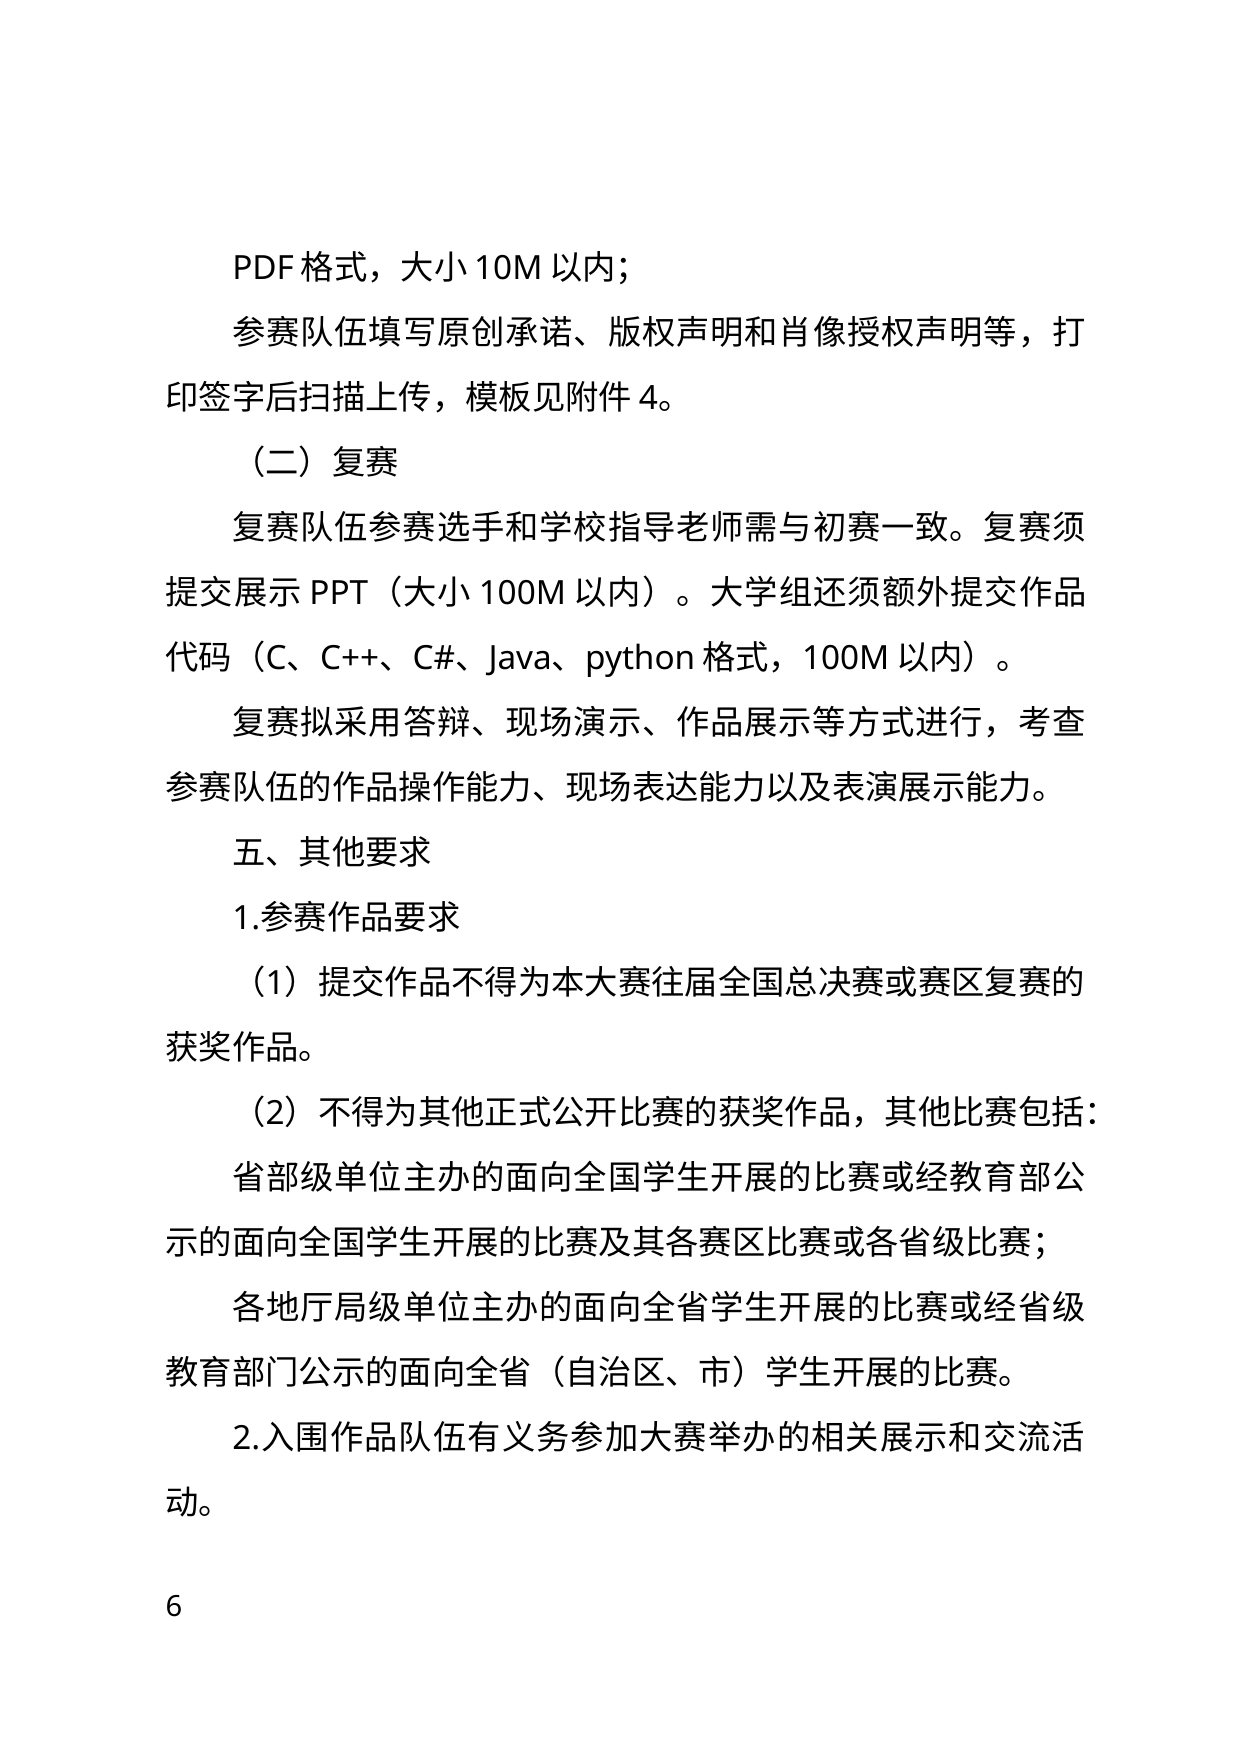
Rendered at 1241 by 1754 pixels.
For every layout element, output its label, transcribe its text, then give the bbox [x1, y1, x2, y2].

text 2.入围作品队伍有义务参加大赛举办的相关展示和交流活动。 [165, 1403, 1087, 1533]
text 复赛拟采用答辩、现场演示、作品展示等方式进行，考查参赛队伍的作品操作能力、现场表达能力以及表演展示能力。 [165, 688, 1087, 818]
text PDF格式，大小10M以内； [165, 233, 1087, 298]
text 复赛队伍参赛选手和学校指导老师需与初赛一致。复赛须提交展示PPT（大小100M以内）。大学组还须额外提交作品代码（C、C++、C#、Java、python格式，100M以内）。 [165, 493, 1087, 688]
text （1）提交作品不得为本大赛往届全国总决赛或赛区复赛的获奖作品。 [165, 948, 1087, 1078]
text 五、其他要求 [165, 818, 1087, 883]
text 1.参赛作品要求 [165, 883, 1087, 948]
text （二）复赛 [165, 428, 1087, 493]
text （2）不得为其他正式公开比赛的获奖作品，其他比赛包括： [165, 1078, 1087, 1143]
text 各地厅局级单位主办的面向全省学生开展的比赛或经省级教育部门公示的面向全省（自治区、市）学生开展的比赛。 [165, 1273, 1087, 1403]
text 参赛队伍填写原创承诺、版权声明和肖像授权声明等，打印签字后扫描上传，模板见附件4。 [165, 298, 1087, 428]
text 省部级单位主办的面向全国学生开展的比赛或经教育部公示的面向全国学生开展的比赛及其各赛区比赛或各省级比赛； [165, 1143, 1087, 1273]
